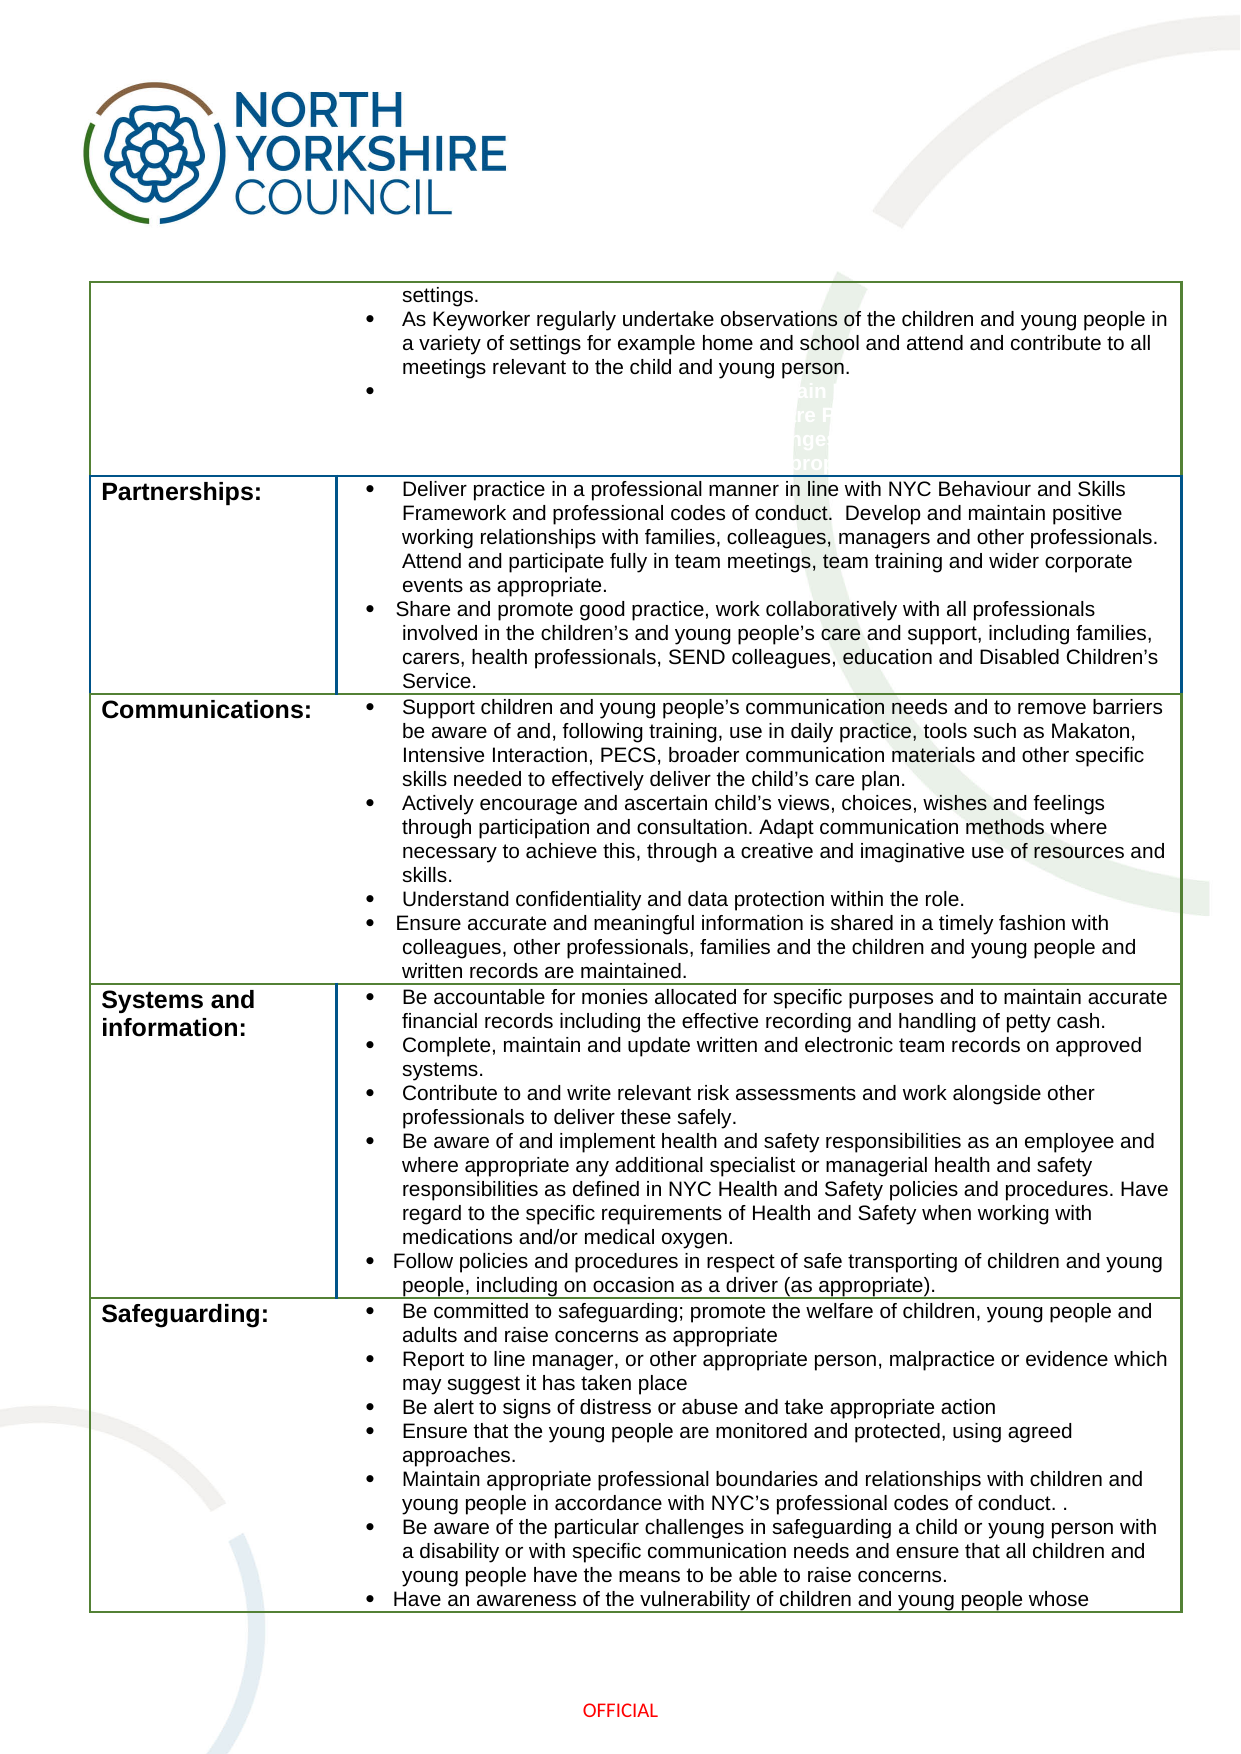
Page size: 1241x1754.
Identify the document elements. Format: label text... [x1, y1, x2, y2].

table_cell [336, 1299, 1180, 1611]
table_cell Communications: [91, 695, 336, 982]
table_cell Be accountable for monies allocated for specific purposes and to maintain accurate financial records including the effective recording and handling of petty cash. Complete, maintain and update written and electronic team records on approved systems. Contribute to and write relevant risk assessments and work alongside other professionals to deliver these safely. Be aware of and implement health and safety responsibilities as an employee and where appropriate any additional specialist or managerial health and safety responsibilities as defined in NYC Health and Safety policies and procedures. Have regard to the specific requirements of Health and Safety when working with medications and/or medical oxygen. Follow policies and procedures in respect of safe transporting of children and young people, including on occasion as a driver (as appropriate). [338, 985, 1180, 1297]
table_cell Safeguarding: [91, 1299, 336, 1611]
table_cell Partnerships: [91, 477, 335, 692]
table_cell Support children and young people’s communication needs and to remove barriers be aware of and, following training, use in daily practice, tools such as Makaton, Intensive Interaction, PECS, broader communication materials and other specific skills needed to effectively deliver the child’s care plan. Actively encourage and ascertain child’s views, choices, wishes and feelings through participation and consultation. Adapt communication methods where necessary to achieve this, through a creative and imaginative use of resources and skills. Understand confidentiality and data protection within the role. Ensure accurate and meaningful information is shared in a timely fashion with colleagues, other professionals, families and the children and young people and written records are maintained. [336, 695, 1180, 982]
table_cell Systems and information: [91, 985, 335, 1297]
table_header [336, 283, 1180, 474]
picture [0, 0, 1241, 1754]
table_cell Deliver practice in a professional manner in line with NYC Behaviour and Skills Framework and professional codes of conduct. Develop and maintain positive working relationships with families, colleagues, managers and other professionals. Attend and participate fully in team meetings, team training and wider corporate events as appropriate. Share and promote good practice, work collaboratively with all professionals involved in the children’s and young people’s care and support, including families, carers, health professionals, SEND colleagues, education and Disabled Children’s Service. [338, 477, 1180, 692]
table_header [91, 283, 336, 474]
